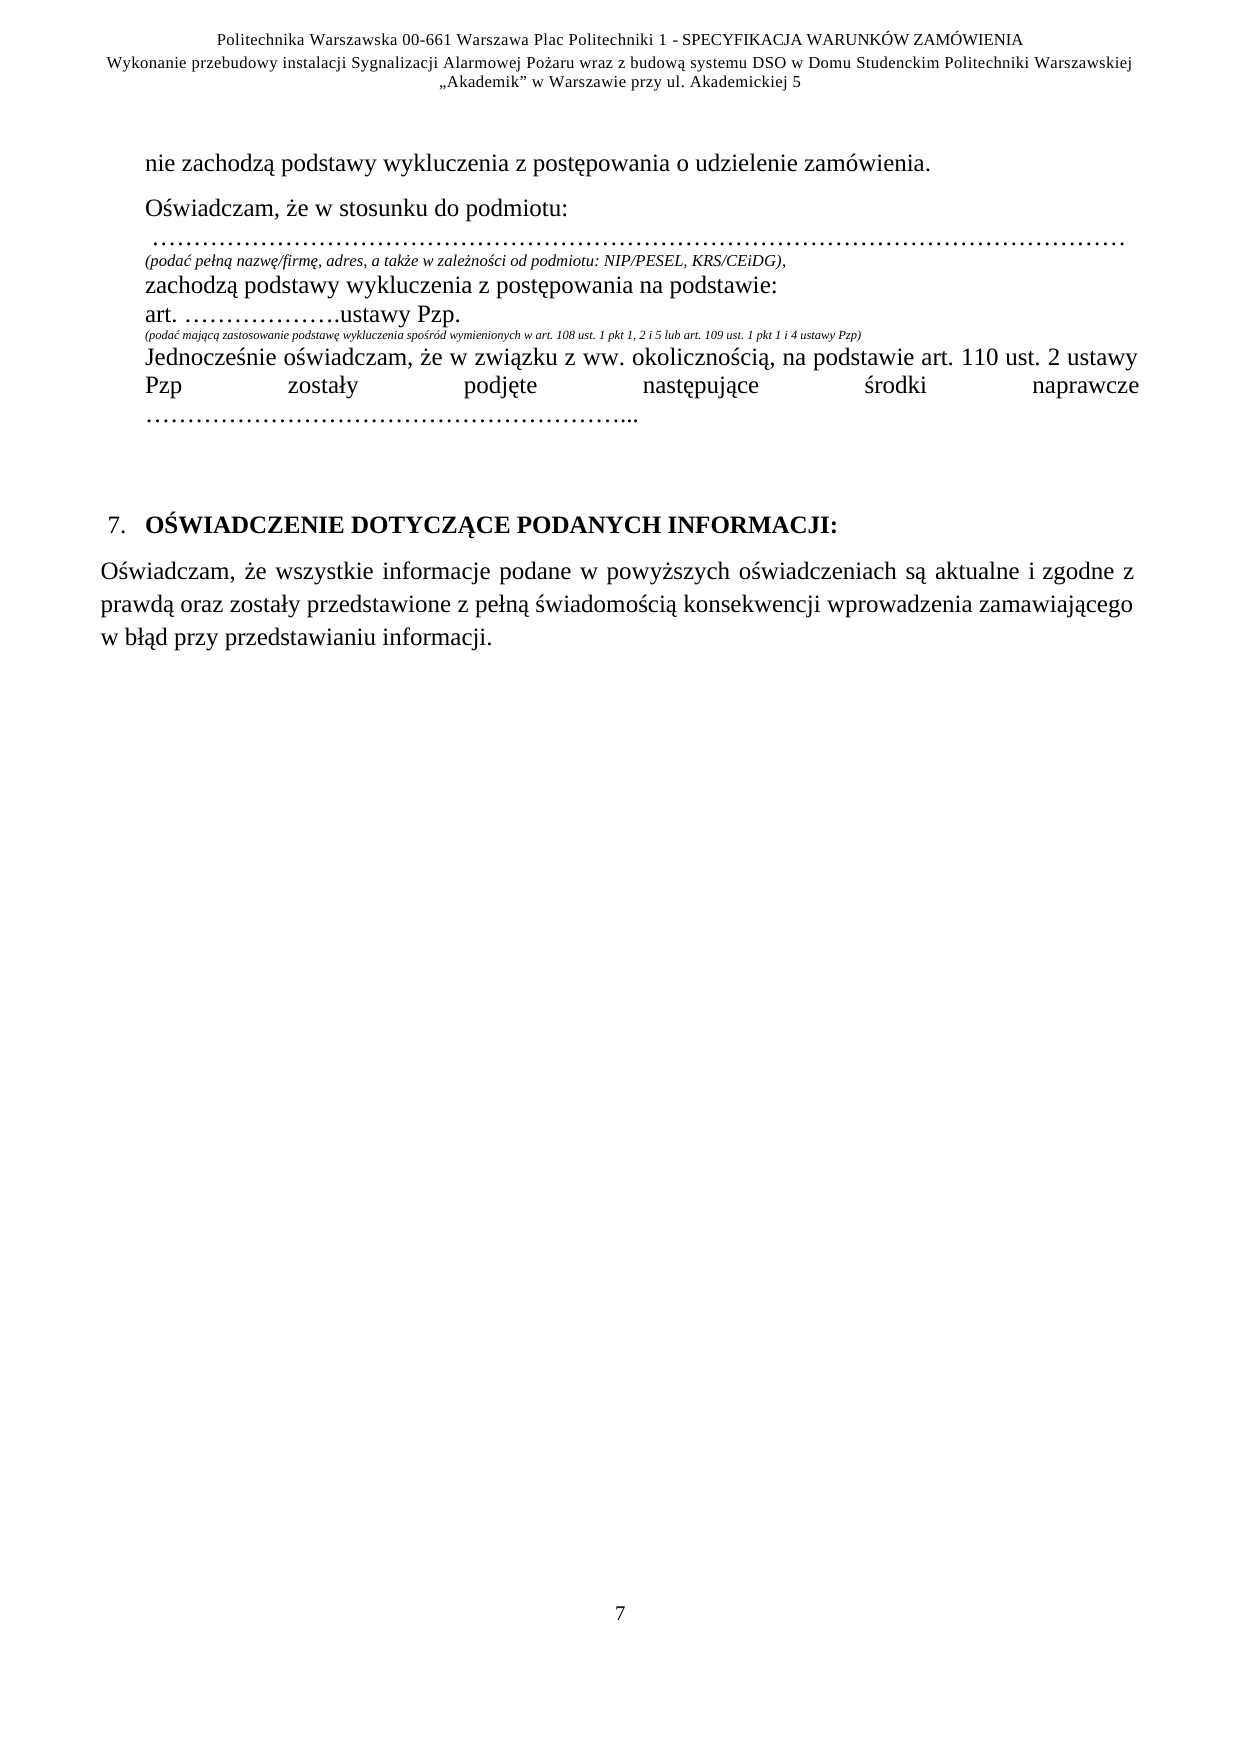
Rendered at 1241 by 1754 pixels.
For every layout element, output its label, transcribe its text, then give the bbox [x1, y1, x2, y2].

list OŚWIADCZENIE DOTYCZĄCE PODANYCH INFORMACJI: [107, 511, 1134, 539]
text Oświadczam, że wszystkie informacje podane w powyższych oświadczeniach są aktualne i zgodne z prawdą oraz zostały przedstawione z pełną świadomością konsekwencji wprowadzenia zamawiającego w błąd przy przedstawianiu informacji. [100, 556, 1134, 651]
text Oświadczam, że w stosunku do podmiotu: [145, 193, 1140, 222]
text (podać mającą zastosowanie podstawę wykluczenia spośród wymienionych w art. 108 ust. 1 pkt 1, 2 i 5 lub art. 109 ust. 1 pkt 1 i 4 ustawy Pzp) [145, 327, 1140, 342]
text nie zachodzą podstawy wykluczenia z postępowania o udzielenie zamówienia. [145, 148, 1134, 176]
text (podać pełną nazwę/firmę, adres, a także w zależności od podmiotu: NIP/PESEL, KRS/CEiDG), [145, 251, 1140, 270]
text Jednocześnie oświadczam, że w związku z ww. okolicznością, na podstawie art. 110 ust. 2 ustawy Pzp zostały podjęte następujące środki naprawcze …………………………………………………... [145, 342, 1140, 428]
text art. ……………….ustawy Pzp. [145, 299, 1140, 327]
text ……………………………………………………………………………………………………… [145, 222, 1140, 251]
text zachodzą podstawy wykluczenia z postępowania na podstawie: [145, 270, 1140, 299]
